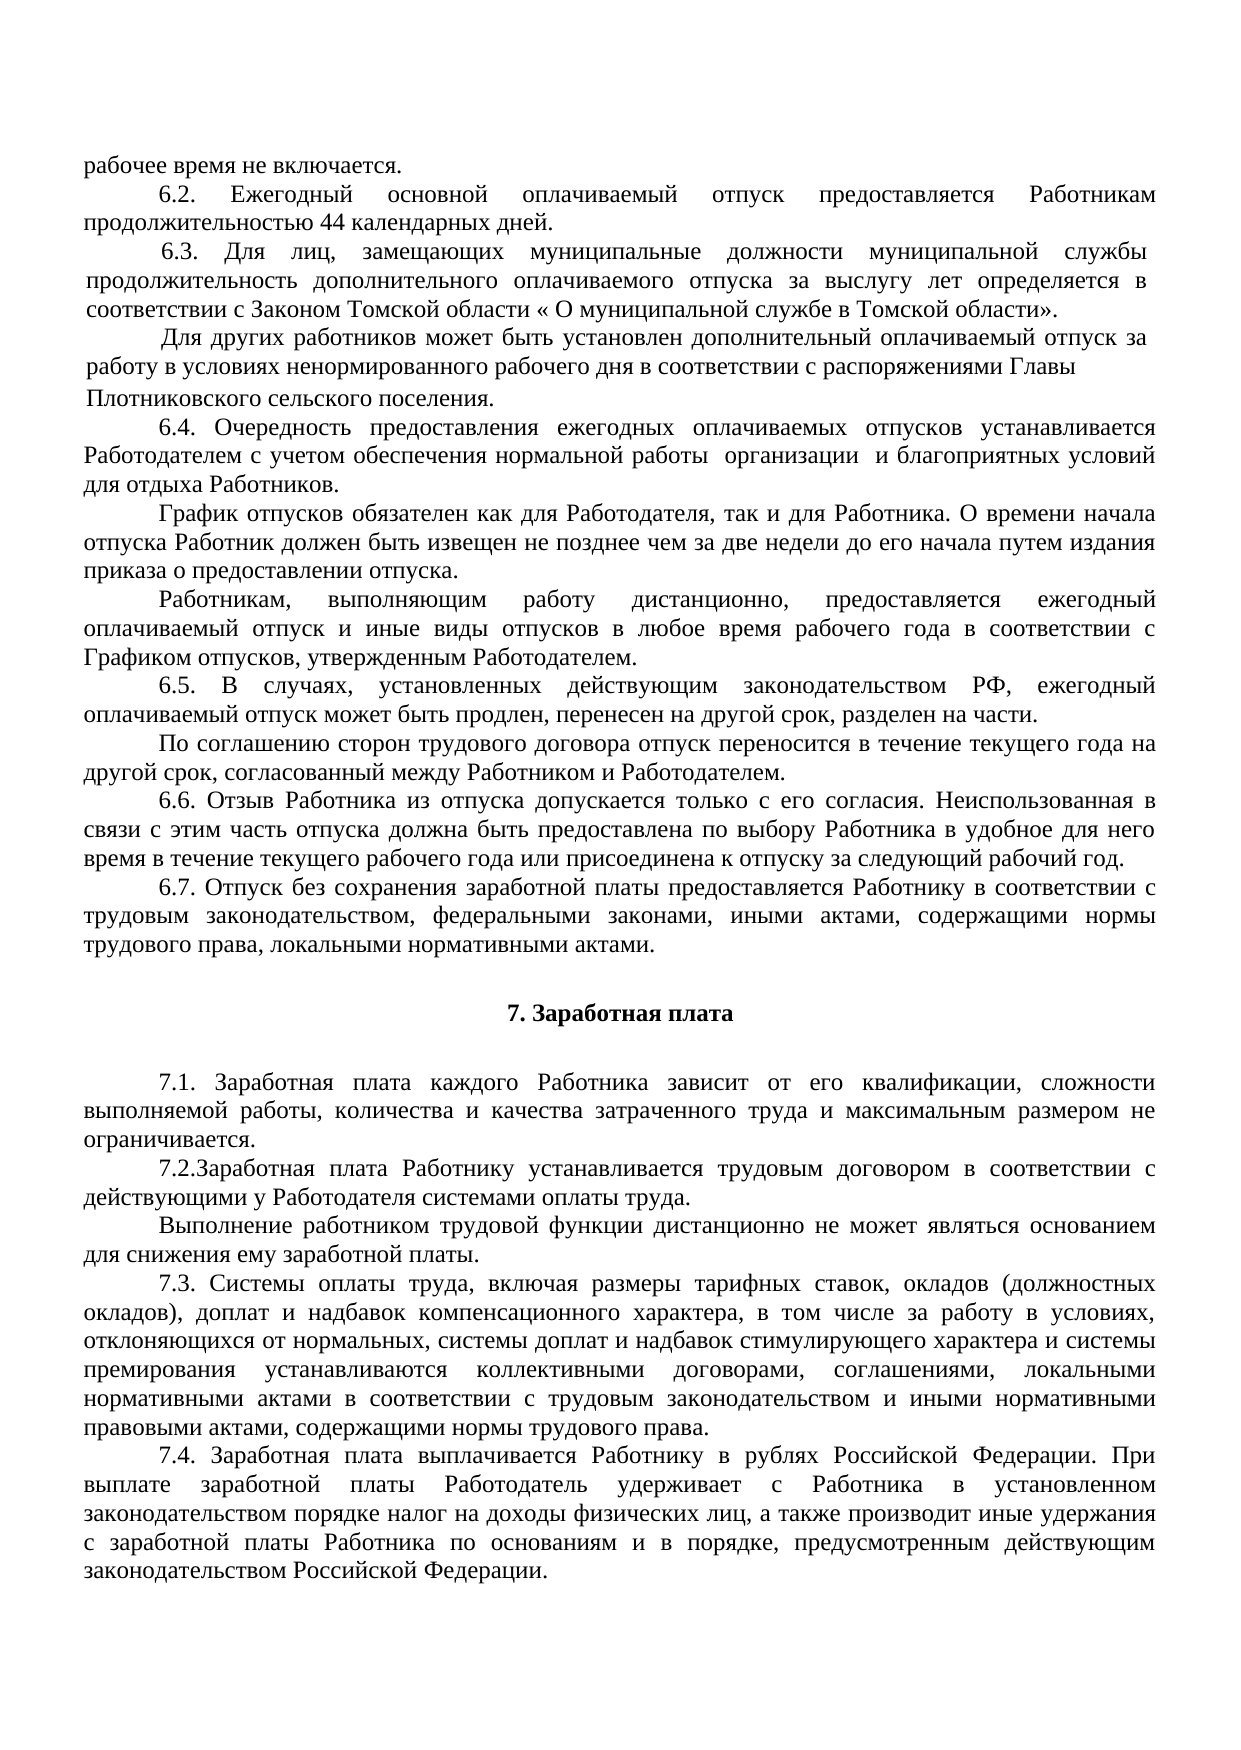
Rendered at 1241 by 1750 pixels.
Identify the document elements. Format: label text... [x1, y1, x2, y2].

text По соглашению сторон трудового договора отпуск переносится в течение текущего года на другой срок, согласованный между Работником и Работодателем. [83, 728, 1157, 785]
text Плотниковского сельского поселения. [86, 383, 1148, 412]
text График отпусков обязателен как для Работодателя, так и для Работника. О времени начала отпуска Работник должен быть извещен не позднее чем за две недели до его начала путем издания приказа о предоставлении отпуска. [83, 498, 1157, 584]
text 6.2. Ежегодный основной оплачиваемый отпуск предоставляется Работникам продолжительностью 44 календарных дней. [83, 179, 1157, 236]
text 7.4. Заработная плата выплачивается Работнику в рублях Российской Федерации. При выплате заработной платы Работодатель удерживает с Работника в установленном законодательством порядке налог на доходы физических лиц, а также производит иные удержания с заработной платы Работника по основаниям и в порядке, предусмотренным действующим законодательством Российской Федерации. [83, 1440, 1157, 1584]
text 6.7. Отпуск без сохранения заработной платы предоставляется Работнику в соответствии с трудовым законодательством, федеральными законами, иными актами, содержащими нормы трудового права, локальными нормативными актами. [83, 872, 1157, 958]
text Работникам, выполняющим работу дистанционно, предоставляется ежегодный оплачиваемый отпуск и иные виды отпусков в любое время рабочего года в соответствии с Графиком отпусков, утвержденным Работодателем. [83, 584, 1157, 670]
text 7.1. Заработная плата каждого Работника зависит от его квалификации, сложности выполняемой работы, количества и качества затраченного труда и максимальным размером не ограничивается. [83, 1067, 1157, 1153]
text Выполнение работником трудовой функции дистанционно не может являться основанием для снижения ему заработной платы. [83, 1210, 1157, 1268]
text 6.6. Отзыв Работника из отпуска допускается только с его согласия. Неиспользованная в связи с этим часть отпуска должна быть предоставлена по выбору Работника в удобное для него время в течение текущего рабочего года или присоединена к отпуску за следующий рабочий год. [83, 785, 1157, 872]
text 6.3. Для лиц, замещающих муниципальные должности муниципальной службы продолжительность дополнительного оплачиваемого отпуска за выслугу лет определяется в соответствии с Законом Томской области « О муниципальной службе в Томской области». [86, 236, 1148, 322]
subtitle 7. Заработная плата [83, 998, 1157, 1027]
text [83, 150, 1157, 179]
text 6.4. Очередность предоставления ежегодных оплачиваемых отпусков устанавливается Работодателем с учетом обеспечения нормальной работы организации и благоприятных условий для отдыха Работников. [83, 412, 1157, 498]
text 7.2.Заработная плата Работнику устанавливается трудовым договором в соответствии с действующими у Работодателя системами оплаты труда. [83, 1153, 1157, 1210]
text 6.5. В случаях, установленных действующим законодательством РФ, ежегодный оплачиваемый отпуск может быть продлен, перенесен на другой срок, разделен на части. [83, 670, 1157, 728]
text 7.3. Системы оплаты труда, включая размеры тарифных ставок, окладов (должностных окладов), доплат и надбавок компенсационного характера, в том числе за работу в условиях, отклоняющихся от нормальных, системы доплат и надбавок стимулирующего характера и системы премирования устанавливаются коллективными договорами, соглашениями, локальными нормативными актами в соответствии с трудовым законодательством и иными нормативными правовыми актами, содержащими нормы трудового права. [83, 1268, 1157, 1440]
text Для других работников может быть установлен дополнительный оплачиваемый отпуск за работу в условиях ненормированного рабочего дня в соответствии с распоряжениями Главы [86, 322, 1148, 380]
